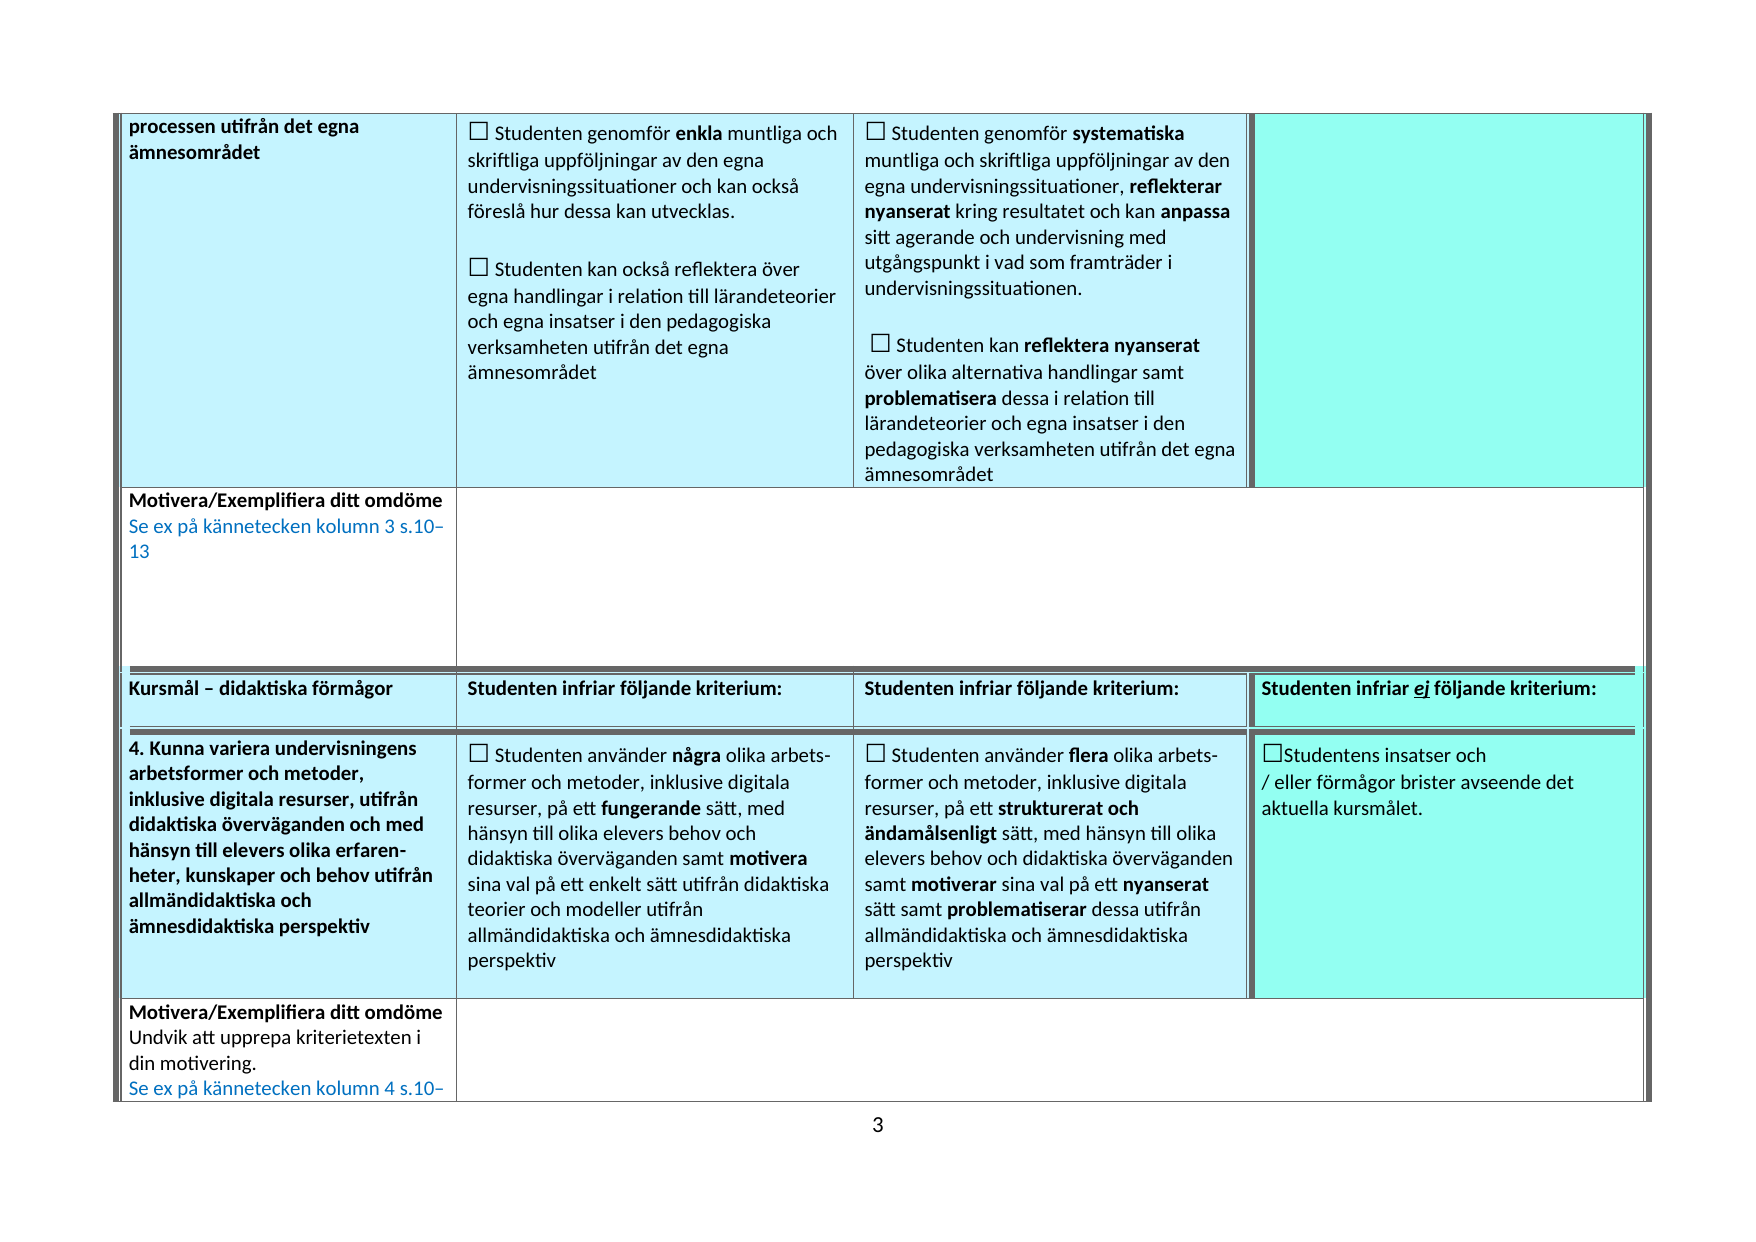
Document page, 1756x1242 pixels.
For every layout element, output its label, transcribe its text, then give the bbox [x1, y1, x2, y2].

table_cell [854, 114, 1246, 487]
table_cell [122, 114, 456, 487]
table_cell [457, 488, 1643, 666]
table_cell [457, 999, 1643, 1101]
table_cell Studenten använder flera olika arbetsformer och metoder, inklusive digitala resurser, på ett strukturerat och ändamålsenligt sätt, med hänsyn till olika elevers behov och didaktiska överväganden samt motiverar sina val på ett nyanserat sätt samt problematiserar dessa utifrån allmändidaktiska och ämnesdidaktiska perspektiv [854, 735, 1246, 998]
table_cell Studenten infriar följande kriterium: [457, 675, 853, 726]
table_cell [1255, 114, 1643, 487]
table_cell Kursmål – didaktiska förmågor [119, 666, 456, 726]
table_cell Studentens insatser och / eller förmågor brister avseende det aktuella kursmålet. [1250, 726, 1646, 998]
table_cell Studenten infriar ej följande kriterium: [1250, 666, 1646, 726]
table_cell Studenten infriar följande kriterium: [854, 675, 1246, 726]
table_cell Studenten använder några olika arbetsformer och metoder, inklusive digitala resurser, på ett fungerande sätt, med hänsyn till olika elevers behov och didaktiska överväganden samt motivera sina val på ett enkelt sätt utifrån didaktiska teorier och modeller utifrån allmändidaktiska och ämnesdidaktiska perspektiv [457, 735, 853, 998]
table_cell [122, 999, 456, 1101]
table_cell 4. Kunna variera undervisningens arbetsformer och metoder, inklusive digitala resurser, utifrån didaktiska överväganden och med hänsyn till elevers olika erfarenheter, kunskaper och behov utifrån allmändidaktiska och ämnesdidaktiska perspektiv [119, 726, 456, 998]
table_cell Motivera/Exemplifiera ditt omdöme Se ex på kännetecken kolumn 3 s.10–13 [122, 488, 456, 666]
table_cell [457, 114, 853, 487]
